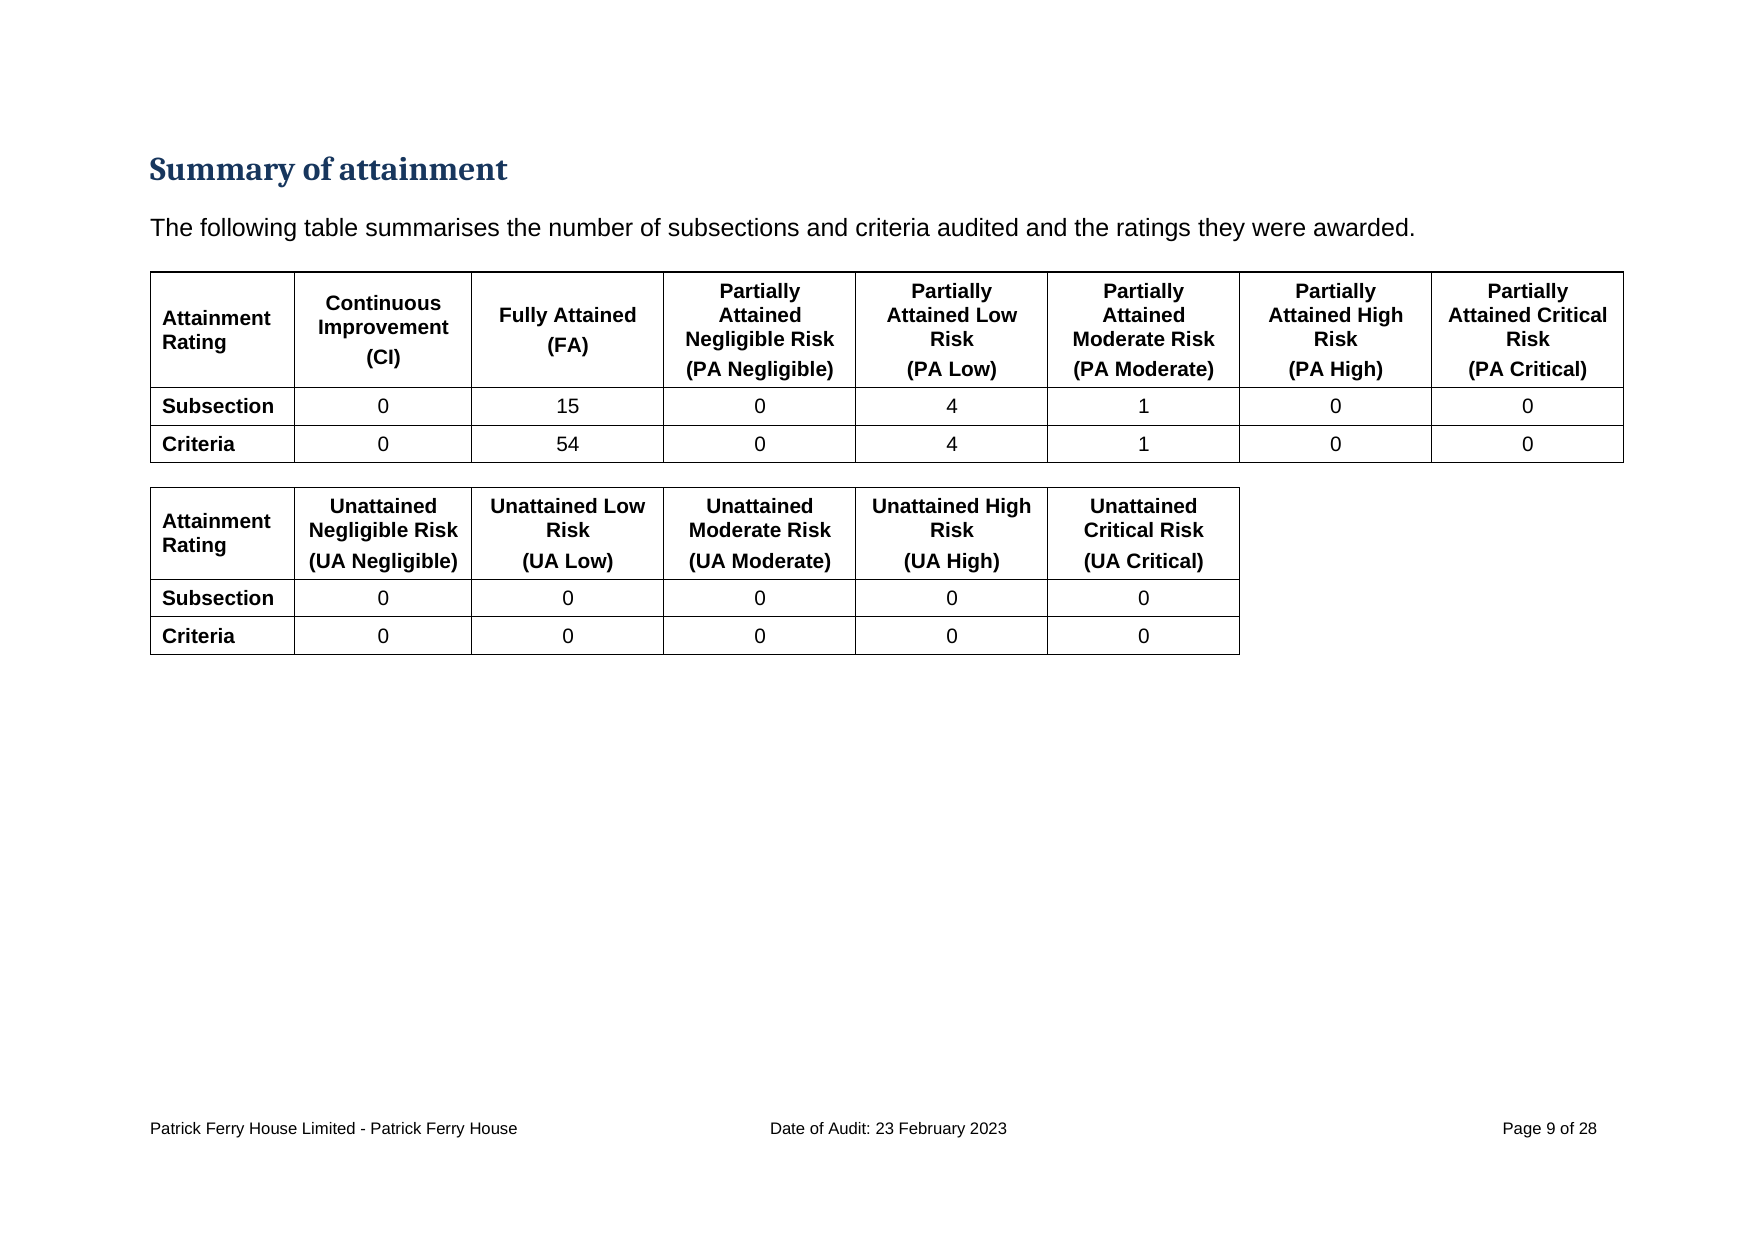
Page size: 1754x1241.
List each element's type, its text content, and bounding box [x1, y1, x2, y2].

table_header Partially Attained Low Risk (PA Low) [856, 273, 1047, 387]
table_cell Criteria [151, 617, 294, 654]
table_cell 0 [295, 426, 471, 462]
table_cell Subsection [151, 580, 294, 616]
text The following table summarises the number of subsections and criteria audited and the ratings they were awarded. [150, 213, 1604, 242]
table_cell 4 [856, 388, 1047, 424]
table_cell Criteria [151, 426, 294, 462]
table_cell 0 [856, 617, 1047, 654]
table_cell 4 [856, 426, 1047, 462]
table_cell 0 [664, 580, 855, 616]
table_header Unattained Negligible Risk (UA Negligible) [295, 488, 471, 579]
table_header Unattained Moderate Risk (UA Moderate) [664, 488, 855, 579]
table_cell Subsection [151, 388, 294, 424]
table_cell 0 [856, 580, 1047, 616]
table_cell 0 [1432, 388, 1623, 424]
table_header Partially Attained Critical Risk (PA Critical) [1432, 273, 1623, 387]
table_header Attainment Rating [151, 273, 294, 387]
table_cell 1 [1048, 388, 1239, 424]
table_cell 0 [1048, 580, 1239, 616]
table_header Fully Attained (FA) [472, 273, 663, 387]
table_header Continuous Improvement (CI) [295, 273, 471, 387]
table_header Attainment Rating [151, 488, 294, 579]
table_header Unattained High Risk (UA High) [856, 488, 1047, 579]
table_cell 0 [295, 580, 471, 616]
table_cell 0 [1240, 426, 1431, 462]
table_cell 0 [664, 426, 855, 462]
table_header Unattained Critical Risk (UA Critical) [1048, 488, 1239, 579]
table_cell 0 [1240, 388, 1431, 424]
table_cell 0 [472, 617, 663, 654]
table_header Partially Attained High Risk (PA High) [1240, 273, 1431, 387]
table_cell 0 [664, 388, 855, 424]
table_cell 0 [295, 617, 471, 654]
table_cell 0 [295, 388, 471, 424]
table_cell 0 [1048, 617, 1239, 654]
table_cell 0 [664, 617, 855, 654]
table_cell 1 [1048, 426, 1239, 462]
table_header Partially Attained Negligible Risk (PA Negligible) [664, 273, 855, 387]
table_cell 0 [472, 580, 663, 616]
table_cell 15 [472, 388, 663, 424]
subtitle Summary of attainment [150, 150, 1604, 188]
table_cell 54 [472, 426, 663, 462]
table_header Unattained Low Risk (UA Low) [472, 488, 663, 579]
table_cell 0 [1432, 426, 1623, 462]
table_header Partially Attained Moderate Risk (PA Moderate) [1048, 273, 1239, 387]
